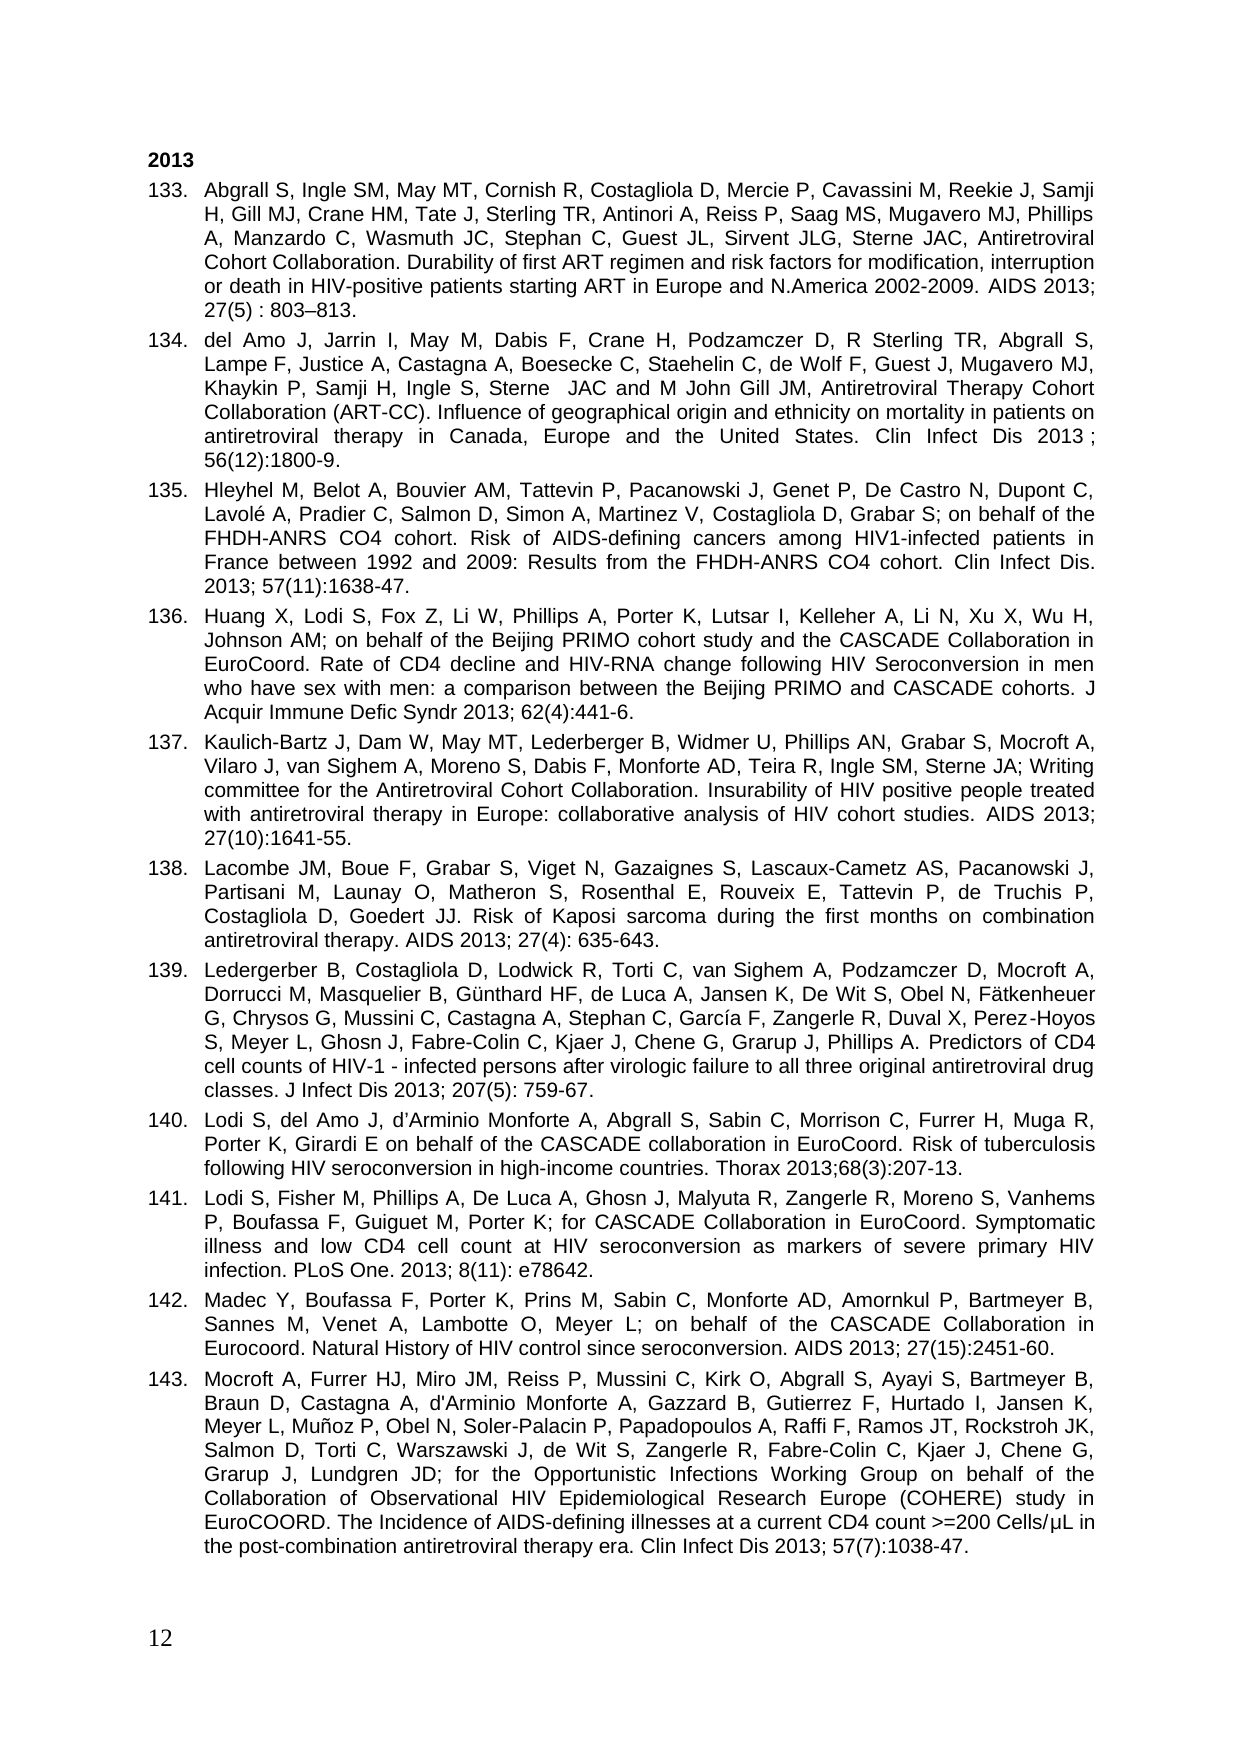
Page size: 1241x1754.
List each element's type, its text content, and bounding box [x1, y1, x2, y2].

list Lacombe JM, Boue F, Grabar S, Viget N, Gazaignes S, Lascaux-Cametz AS, Pacanowski J, Partisani M, Launay O, Matheron S, Rosenthal E, Rouveix E, Tattevin P, de Truchis P, Costagliola D, Goedert JJ. Risk of Kaposi sarcoma during the first months on combination antiretroviral therapy. AIDS 2013; 27(4): 635-643. [148, 856, 1096, 952]
list Kaulich-Bartz J, Dam W, May MT, Lederberger B, Widmer U, Phillips AN, Grabar S, Mocroft A, Vilaro J, van Sighem A, Moreno S, Dabis F, Monforte AD, Teira R, Ingle SM, Sterne JA; Writing committee for the Antiretroviral Cohort Collaboration. Insurability of HIV positive people treated with antiretroviral therapy in Europe: collaborative analysis of HIV cohort studies. AIDS 2013; 27(10):1641-55. [148, 730, 1096, 850]
list Mocroft A, Furrer HJ, Miro JM, Reiss P, Mussini C, Kirk O, Abgrall S, Ayayi S, Bartmeyer B, Braun D, Castagna A, d'Arminio Monforte A, Gazzard B, Gutierrez F, Hurtado I, Jansen K, Meyer L, Muñoz P, Obel N, Soler-Palacin P, Papadopoulos A, Raffi F, Ramos JT, Rockstroh JK, Salmon D, Torti C, Warszawski J, de Wit S, Zangerle R, Fabre-Colin C, Kjaer J, Chene G, Grarup J, Lundgren JD; for the Opportunistic Infections Working Group on behalf of the Collaboration of Observational HIV Epidemiological Research Europe (COHERE) study in EuroCOORD. The Incidence of AIDS-defining illnesses at a current CD4 count >=200 Cells/μL in the post-combination antiretroviral therapy era. Clin Infect Dis 2013; 57(7):1038-47. [148, 1366, 1096, 1558]
list del Amo J, Jarrin I, May M, Dabis F, Crane H, Podzamczer D, R Sterling TR, Abgrall S, Lampe F, Justice A, Castagna A, Boesecke C, Staehelin C, de Wolf F, Guest J, Mugavero MJ, Khaykin P, Samji H, Ingle S, Sterne JAC and M John Gill JM, Antiretroviral Therapy Cohort Collaboration (ART-CC). Influence of geographical origin and ethnicity on mortality in patients on antiretroviral therapy in Canada, Europe and the United States. Clin Infect Dis 2013 ; 56(12):1800-9. [148, 328, 1096, 472]
subtitle 2013 [148, 148, 1093, 172]
list Abgrall S, Ingle SM, May MT, Cornish R, Costagliola D, Mercie P, Cavassini M, Reekie J, Samji H, Gill MJ, Crane HM, Tate J, Sterling TR, Antinori A, Reiss P, Saag MS, Mugavero MJ, Phillips A, Manzardo C, Wasmuth JC, Stephan C, Guest JL, Sirvent JLG, Sterne JAC, Antiretroviral Cohort Collaboration. Durability of first ART regimen and risk factors for modification, interruption or death in HIV-positive patients starting ART in Europe and N.America 2002-2009. AIDS 2013; 27(5) : 803–813. [148, 178, 1096, 322]
list Lodi S, del Amo J, d’Arminio Monforte A, Abgrall S, Sabin C, Morrison C, Furrer H, Muga R, Porter K, Girardi E on behalf of the CASCADE collaboration in EuroCoord. Risk of tuberculosis following HIV seroconversion in high-income countries. Thorax 2013;68(3):207-13. [148, 1108, 1096, 1180]
list Madec Y, Boufassa F, Porter K, Prins M, Sabin C, Monforte AD, Amornkul P, Bartmeyer B, Sannes M, Venet A, Lambotte O, Meyer L; on behalf of the CASCADE Collaboration in Eurocoord. Natural History of HIV control since seroconversion. AIDS 2013; 27(15):2451-60. [148, 1288, 1096, 1360]
list Ledergerber B, Costagliola D, Lodwick R, Torti C, van Sighem A, Podzamczer D, Mocroft A, Dorrucci M, Masquelier B, Günthard HF, de Luca A, Jansen K, De Wit S, Obel N, Fätkenheuer G, Chrysos G, Mussini C, Castagna A, Stephan C, García F, Zangerle R, Duval X, Perez-Hoyos S, Meyer L, Ghosn J, Fabre-Colin C, Kjaer J, Chene G, Grarup J, Phillips A. Predictors of CD4 cell counts of HIV-1 - infected persons after virologic failure to all three original antiretroviral drug classes. J Infect Dis 2013; 207(5): 759-67. [148, 958, 1096, 1102]
list Huang X, Lodi S, Fox Z, Li W, Phillips A, Porter K, Lutsar I, Kelleher A, Li N, Xu X, Wu H, Johnson AM; on behalf of the Beijing PRIMO cohort study and the CASCADE Collaboration in EuroCoord. Rate of CD4 decline and HIV-RNA change following HIV Seroconversion in men who have sex with men: a comparison between the Beijing PRIMO and CASCADE cohorts. J Acquir Immune Defic Syndr 2013; 62(4):441-6. [148, 604, 1096, 724]
list Lodi S, Fisher M, Phillips A, De Luca A, Ghosn J, Malyuta R, Zangerle R, Moreno S, Vanhems P, Boufassa F, Guiguet M, Porter K; for CASCADE Collaboration in EuroCoord. Symptomatic illness and low CD4 cell count at HIV seroconversion as markers of severe primary HIV infection. PLoS One. 2013; 8(11): e78642. [148, 1186, 1096, 1282]
list Hleyhel M, Belot A, Bouvier AM, Tattevin P, Pacanowski J, Genet P, De Castro N, Dupont C, Lavolé A, Pradier C, Salmon D, Simon A, Martinez V, Costagliola D, Grabar S; on behalf of the FHDH-ANRS CO4 cohort. Risk of AIDS-defining cancers among HIV1-infected patients in France between 1992 and 2009: Results from the FHDH-ANRS CO4 cohort. Clin Infect Dis. 2013; 57(11):1638-47. [148, 478, 1096, 598]
